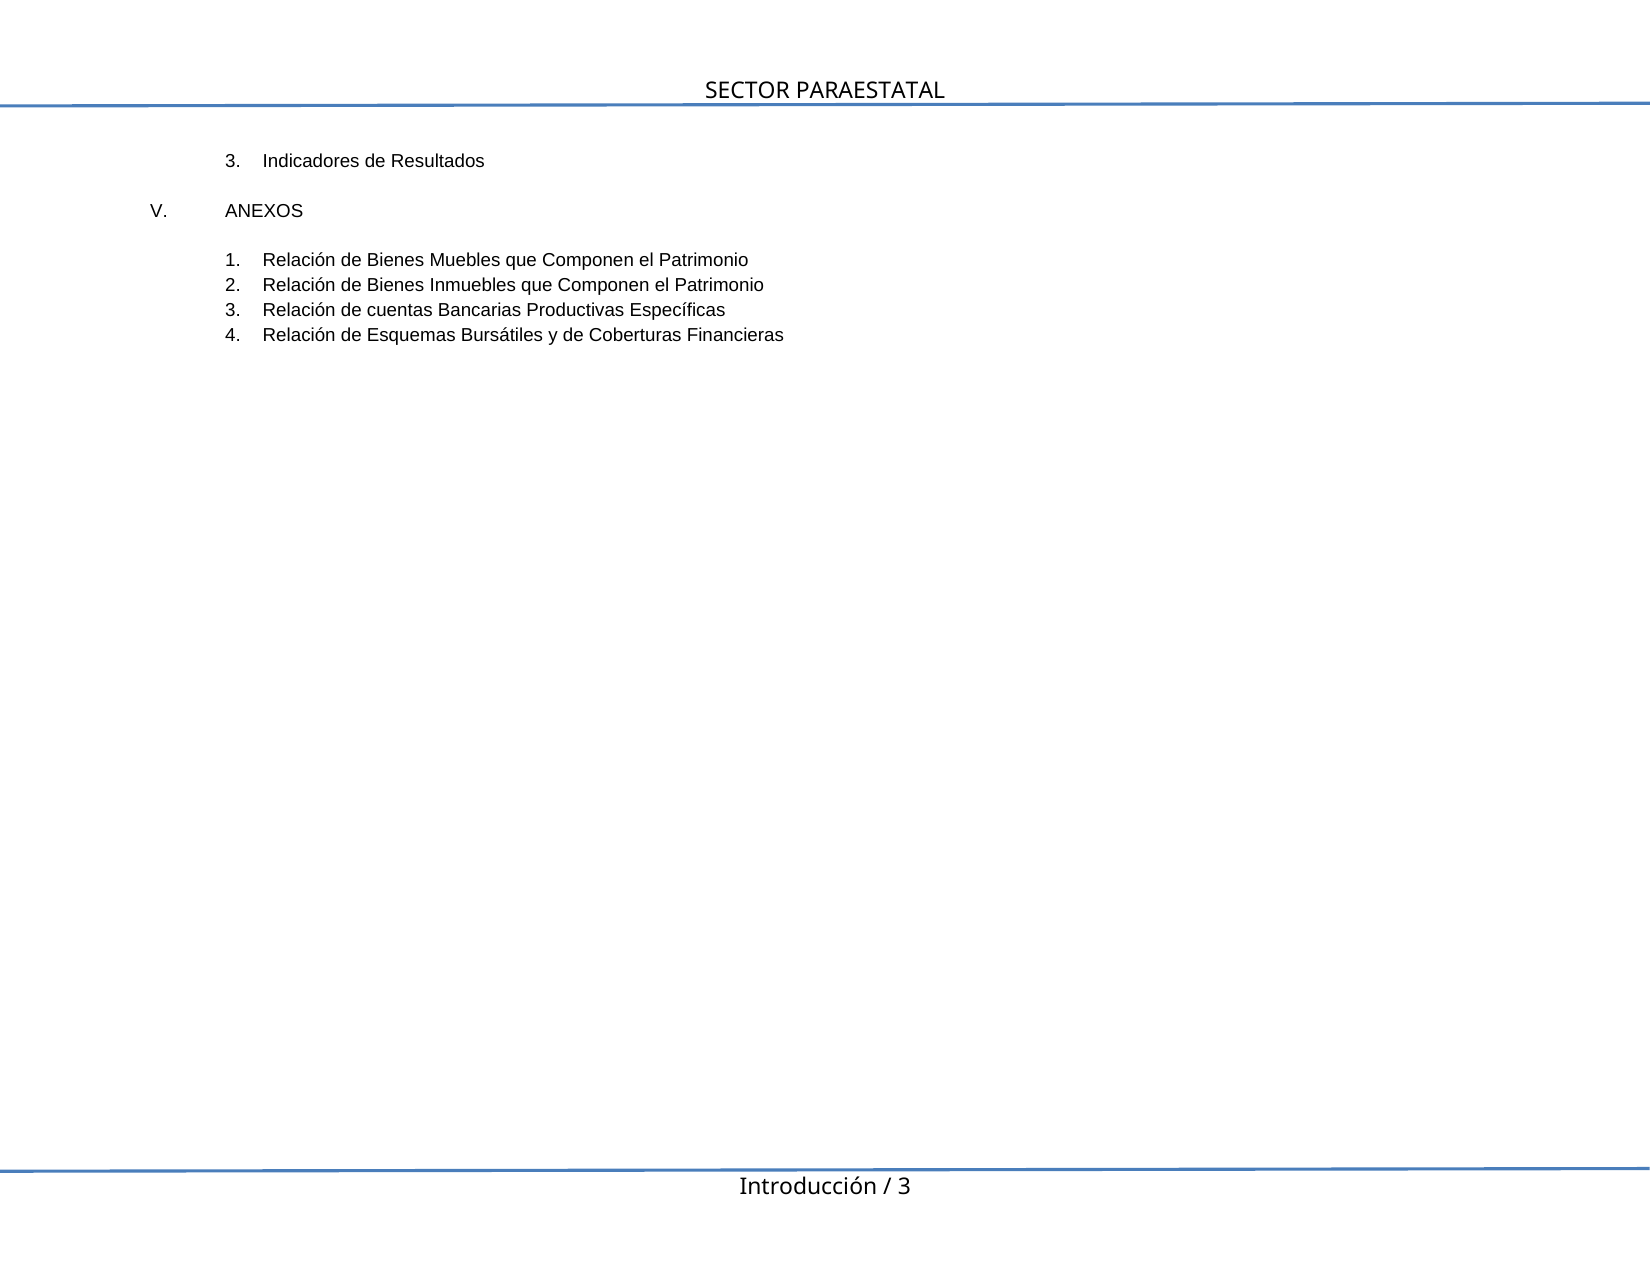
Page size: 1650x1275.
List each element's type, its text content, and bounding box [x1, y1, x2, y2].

list Relación de Bienes Muebles que Componen el Patrimonio [225, 249, 1537, 271]
list ANEXOS [150, 199, 1537, 221]
list Relación de Esquemas Bursátiles y de Coberturas Financieras [225, 323, 1537, 345]
list Relación de cuentas Bancarias Productivas Específicas [225, 299, 1537, 320]
list Indicadores de Resultados [225, 150, 1537, 172]
list Relación de Bienes Inmuebles que Componen el Patrimonio [225, 274, 1537, 296]
